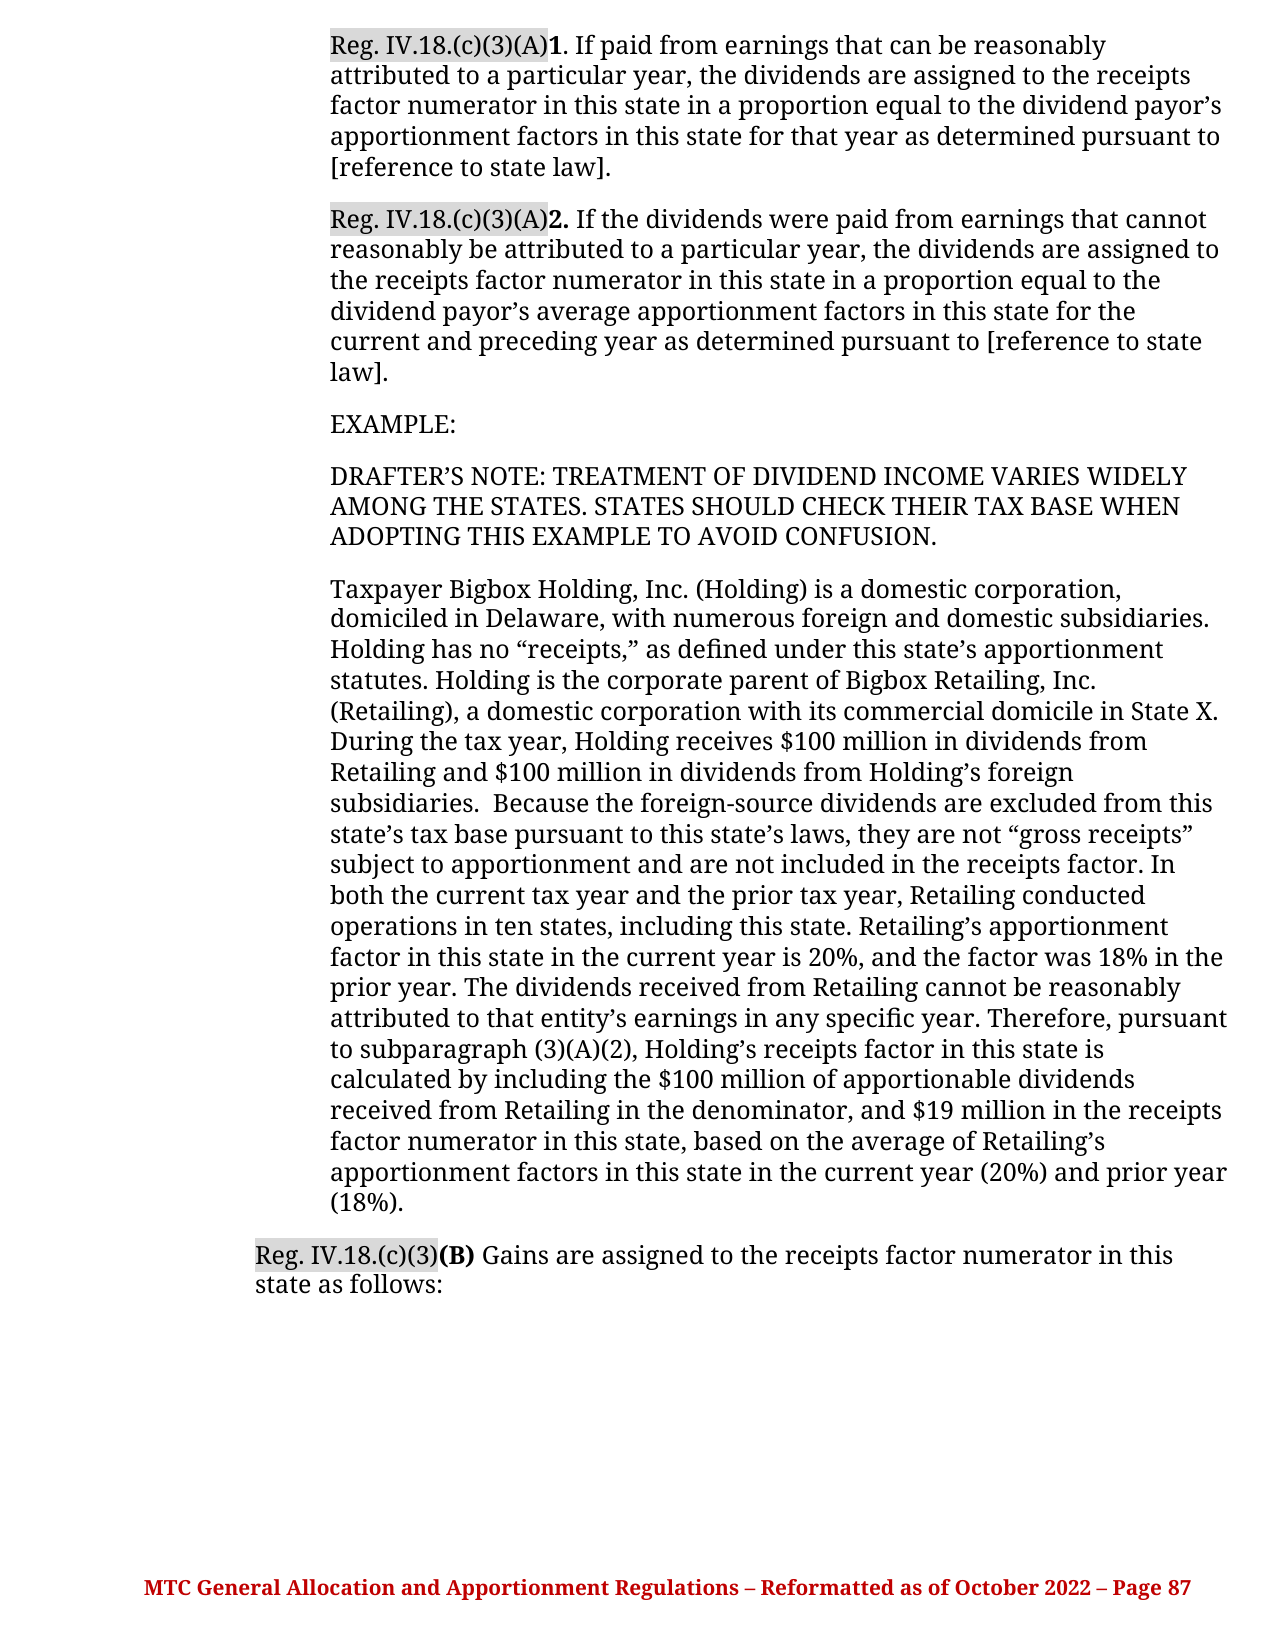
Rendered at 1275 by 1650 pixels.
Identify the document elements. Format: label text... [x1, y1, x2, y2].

text Taxpayer Bigbox Holding, Inc. (Holding) is a domestic corporation, domiciled in Delaware, with numerous foreign and domestic subsidiaries. Holding has no “receipts,” as defined under this state’s apportionment statutes. Holding is the corporate parent of Bigbox Retailing, Inc. (Retailing), a domestic corporation with its commercial domicile in State X. During the tax year, Holding receives $100 million in dividends from Retailing and $100 million in dividends from Holding’s foreign subsidiaries. Because the foreign-source dividends are excluded from this state’s tax base pursuant to this state’s laws, they are not “gross receipts” subject to apportionment and are not included in the receipts factor. In both the current tax year and the prior tax year, Retailing conducted operations in ten states, including this state. Retailing’s apportionment factor in this state in the current year is 20%, and the factor was 18% in the prior year. The dividends received from Retailing cannot be reasonably attributed to that entity’s earnings in any specific year. Therefore, pursuant to subparagraph (3)(A)(2), Holding’s receipts factor in this state is calculated by including the $100 million of apportionable dividends received from Retailing in the denominator, and $19 million in the receipts factor numerator in this state, based on the average of Retailing’s apportionment factors in this state in the current year (20%) and prior year (18%). [330, 574, 1230, 1219]
text EXAMPLE: [330, 409, 1230, 440]
subtitle Reg. IV.18.(c)(3)(B) Gains are assigned to the receipts factor numerator in this state as follows: [255, 1240, 1230, 1301]
text DRAFTER’S NOTE: TREATMENT OF DIVIDEND INCOME VARIES WIDELY AMONG THE STATES. STATES SHOULD CHECK THEIR TAX BASE WHEN ADOPTING THIS EXAMPLE TO AVOID CONFUSION. [330, 461, 1230, 553]
subtitle Reg. IV.18.(c)(3)(A)2. If the dividends were paid from earnings that cannot reasonably be attributed to a particular year, the dividends are assigned to the receipts factor numerator in this state in a proportion equal to the dividend payor’s average apportionment factors in this state for the current and preceding year as determined pursuant to [reference to state law]. [330, 204, 1230, 389]
subtitle Reg. IV.18.(c)(3)(A)1. If paid from earnings that can be reasonably attributed to a particular year, the dividends are assigned to the receipts factor numerator in this state in a proportion equal to the dividend payor’s apportionment factors in this state for that year as determined pursuant to [reference to state law]. [330, 30, 1230, 183]
